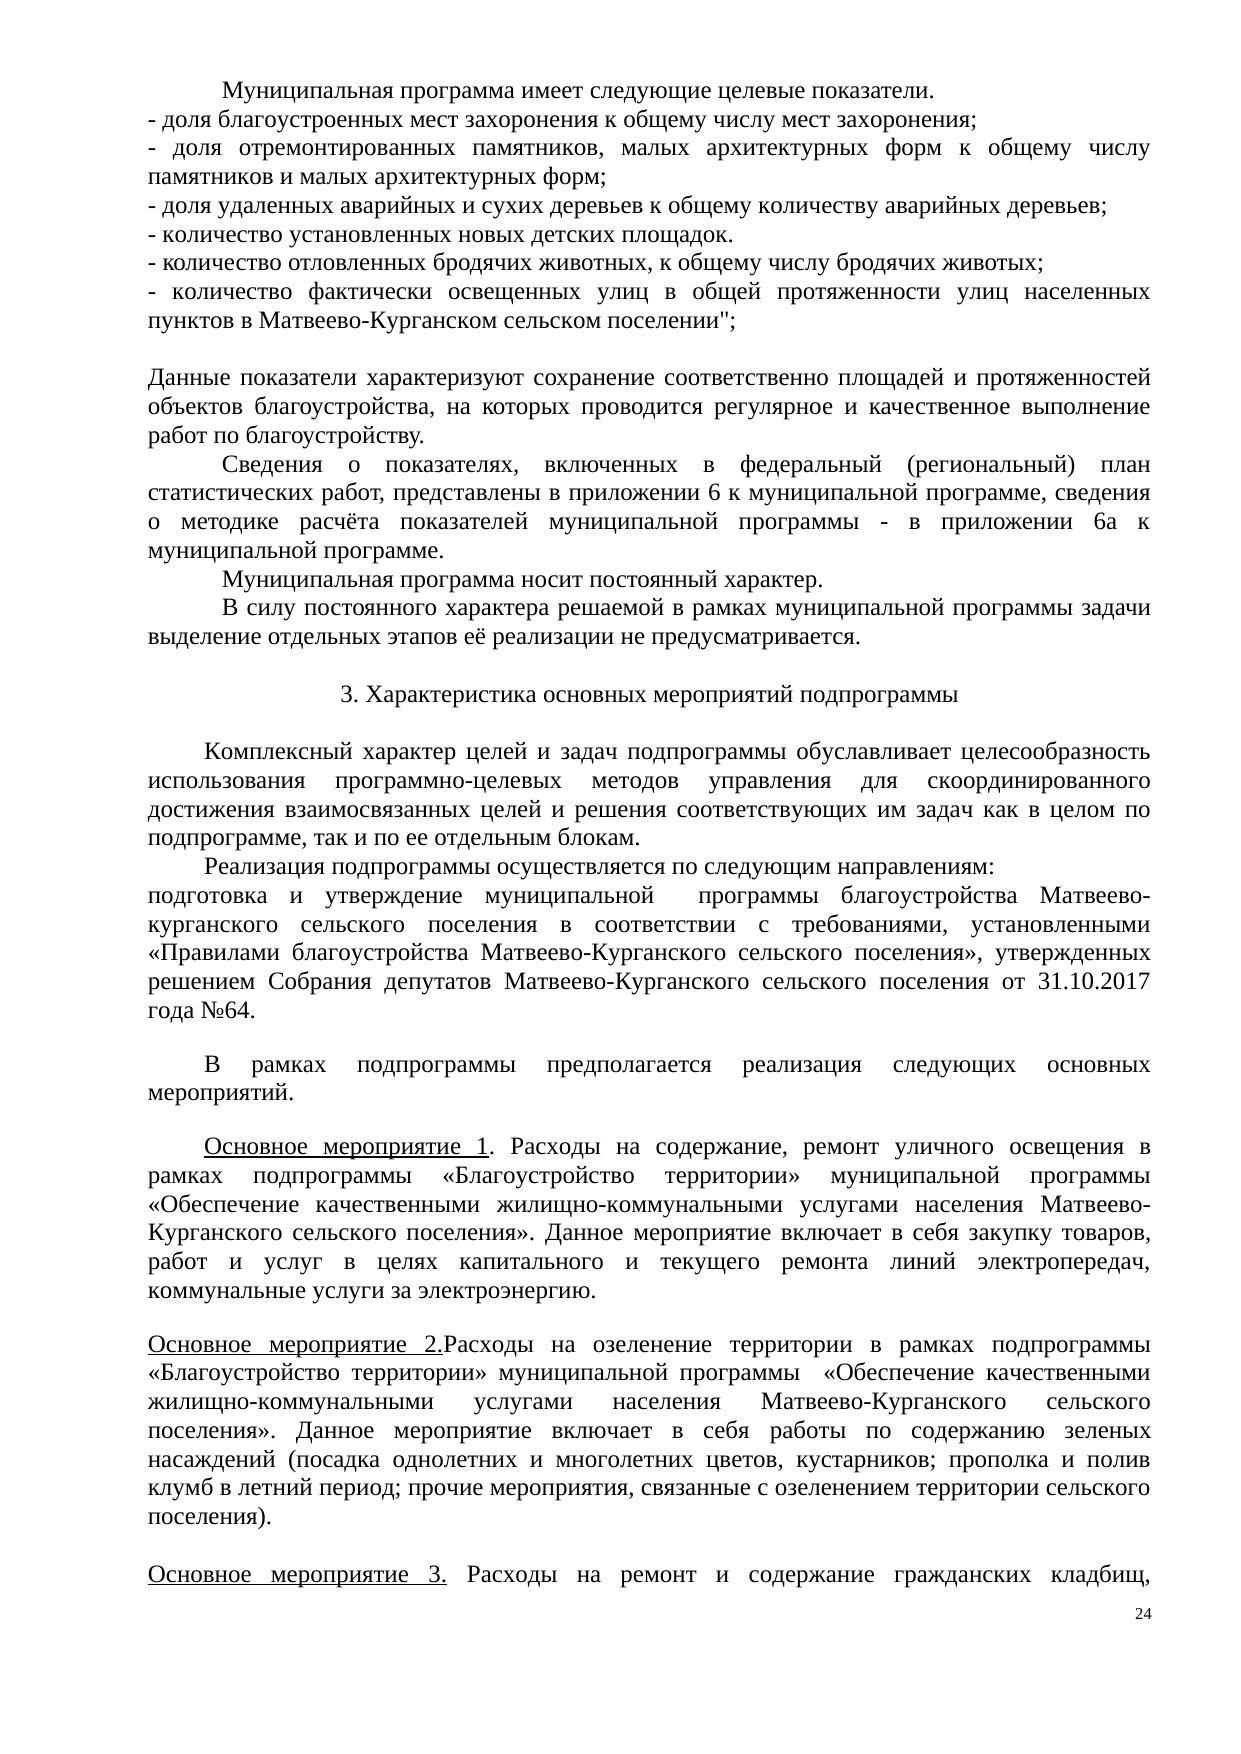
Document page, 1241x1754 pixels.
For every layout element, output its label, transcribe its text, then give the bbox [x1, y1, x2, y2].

text подготовка и утверждение муниципальной программы благоустройства Матвеево-курганского сельского поселения в соответствии с требованиями, установленными «Правилами благоустройства Матвеево-Курганского сельского поселения», утвержденных решением Собрания депутатов Матвеево-Курганского сельского поселения от 31.10.2017 года №64. [148, 880, 1152, 1024]
text - доля благоустроенных мест захоронения к общему числу мест захоронения; [148, 104, 1152, 132]
text Основное мероприятие 2.Расходы на озеленение территории в рамках подпрограммы «Благоустройство территории» муниципальной программы «Обеспечение качественными жилищно-коммунальными услугами населения Матвеево-Курганского сельского поселения». Данное мероприятие включает в себя работы по содержанию зеленых насаждений (посадка однолетних и многолетних цветов, кустарников; прополка и полив клумб в летний период; прочие мероприятия, связанные с озеленением территории сельского поселения). [148, 1329, 1152, 1530]
text В рамках подпрограммы предполагается реализация следующих основных мероприятий. [148, 1049, 1152, 1106]
text Муниципальная программа носит постоянный характер. [148, 564, 1152, 592]
text В силу постоянного характера решаемой в рамках муниципальной программы задачи выделение отдельных этапов её реализации не предусматривается. [148, 592, 1152, 650]
text Сведения о показателях, включенных в федеральный (региональный) план статистических работ, представлены в приложении 6 к муниципальной программе, сведения о методике расчёта показателей муниципальной программы - в приложении 6а к муниципальной программе. [148, 449, 1152, 564]
text Комплексный характер целей и задач подпрограммы обуславливает целесообразность использования программно-целевых методов управления для скоординированного достижения взаимосвязанных целей и решения соответствующих им задач как в целом по подпрограмме, так и по ее отдельным блокам. [148, 736, 1152, 851]
text - количество отловленных бродячих животных, к общему числу бродячих животых; [148, 247, 1152, 276]
text - количество фактически освещенных улиц в общей протяженности улиц населенных пунктов в Матвеево-Курганском сельском поселении"; [148, 276, 1152, 334]
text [148, 1559, 1152, 1587]
text - доля отремонтированных памятников, малых архитектурных форм к общему числу памятников и малых архитектурных форм; [148, 132, 1152, 190]
text Данные показатели характеризуют сохранение соответственно площадей и протяженностей объектов благоустройства, на которых проводится регулярное и качественное выполнение работ по благоустройству. [148, 362, 1152, 449]
text - доля удаленных аварийных и сухих деревьев к общему количеству аварийных деревьев; [148, 190, 1152, 219]
text - количество установленных новых детских площадок. [148, 219, 1152, 247]
text Реализация подпрограммы осуществляется по следующим направлениям: [148, 851, 1152, 880]
text Муниципальная программа имеет следующие целевые показатели. [148, 75, 1152, 104]
text 3. Характеристика основных мероприятий подпрограммы [148, 679, 1152, 707]
text Основное мероприятие 1. Расходы на содержание, ремонт уличного освещения в рамках подпрограммы «Благоустройство территории» муниципальной программы «Обеспечение качественными жилищно-коммунальными услугами населения Матвеево-Курганского сельского поселения». Данное мероприятие включает в себя закупку товаров, работ и услуг в целях капитального и текущего ремонта линий электропередач, коммунальные услуги за электроэнергию. [148, 1131, 1152, 1304]
